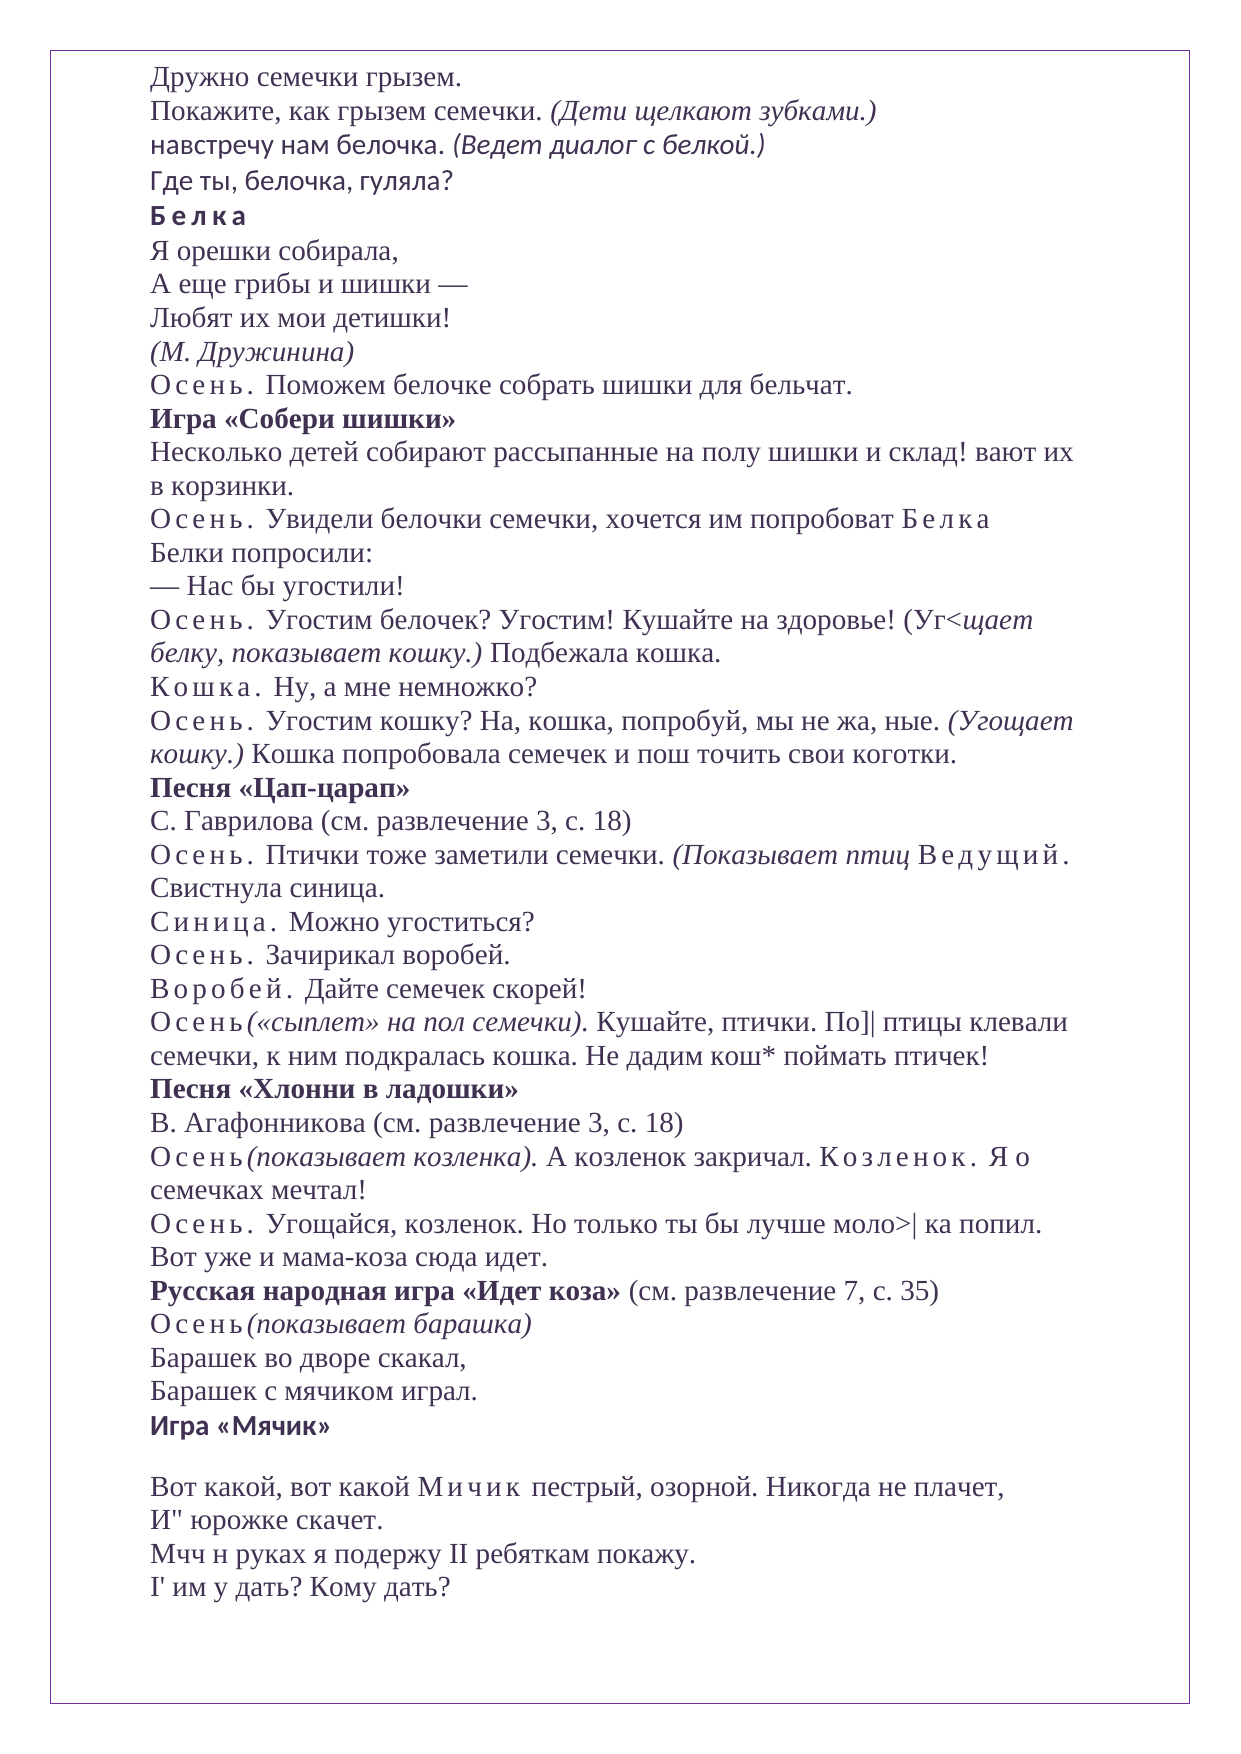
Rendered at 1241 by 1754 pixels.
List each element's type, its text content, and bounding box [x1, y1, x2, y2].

text В. Агафонникова (см. развлечение 3, с. 18) [150, 1105, 1090, 1139]
text Осень(«сыплет» на пол семечки). Кушайте, птички. По]| птицы клевали семечки, к ним подкралась кошка. Не дадим кош* поймать птичек! [150, 1004, 1090, 1072]
text навстречу нам белочка. (Ведет диалог с белкой.) [150, 126, 1090, 162]
text И" юрожке скачет. [150, 1502, 1090, 1536]
text Осень. Зачирикал воробей. [150, 937, 1090, 971]
text Синица. Можно угоститься? [150, 904, 1090, 937]
text Осень. Увидели белочки семечки, хочется им попробоват Белка [150, 501, 1090, 535]
text Осень(показывает козленка). А козленок закричал. Козленок. Я о семечках мечтал! [150, 1139, 1090, 1206]
text Несколько детей собирают рассыпанные на полу шишки и склад! вают их в корзинки. [150, 434, 1090, 501]
text Где ты, белочка, гуляла? [150, 162, 1090, 197]
text Осень. Поможем белочке собрать шишки для бельчат. [150, 367, 1090, 401]
text Вот какой, вот какой Мичик пестрый, озорной. Никогда не плачет, [150, 1469, 1090, 1502]
text Я орешки собирала, [150, 233, 1090, 267]
text Осень. Угощайся, козленок. Но только ты бы лучше моло>| ка попил. Вот уже и мама-коза сюда идет. [150, 1206, 1090, 1273]
text Белки попросили: [150, 535, 1090, 568]
text Осень. Угостим белочек? Угостим! Кушайте на здоровье! (Уг<щает белку, показывает кошку.) Подбежала кошка. [150, 602, 1090, 669]
text Песня «Хлонни в ладошки» [150, 1072, 1090, 1105]
text Дружно семечки грызем. [150, 59, 1090, 93]
text С. Гаврилова (см. развлечение 3, с. 18) [150, 803, 1090, 837]
text Белка [150, 197, 1090, 233]
text Кошка. Ну, а мне немножко? [150, 669, 1090, 703]
text (М. Дружинина) [150, 334, 1090, 367]
text Игра «Мячик» [150, 1407, 1090, 1443]
text Осень. Птички тоже заметили семечки. (Показывает птиц Ведущий. Свистнула синица. [150, 837, 1090, 904]
text Барашек с мячиком играл. [150, 1373, 1090, 1407]
text Воробей. Дайте семечек скорей! [150, 971, 1090, 1004]
text — Нас бы угостили! [150, 568, 1090, 602]
text I' им у дать? Кому дать? [150, 1569, 1090, 1603]
text Игра «Собери шишки» [150, 401, 1090, 434]
text Барашек во дворе скакал, [150, 1340, 1090, 1373]
text А еще грибы и шишки — [150, 267, 1090, 300]
text Покажите, как грызем семечки. (Дети щелкают зубками.) [150, 93, 1090, 126]
text Песня «Цап-царап» [150, 770, 1090, 803]
text Осень. Угостим кошку? На, кошка, попробуй, мы не жа, ные. (Угощает кошку.) Кошка попробовала семечек и пош точить свои коготки. [150, 703, 1090, 770]
text Любят их мои детишки! [150, 300, 1090, 334]
text Мчч н руках я подержу II ребяткам покажу. [150, 1536, 1090, 1569]
text Русская народная игра «Идет коза» (см. развлечение 7, с. 35) Осень(показывает барашка) [150, 1273, 1090, 1340]
